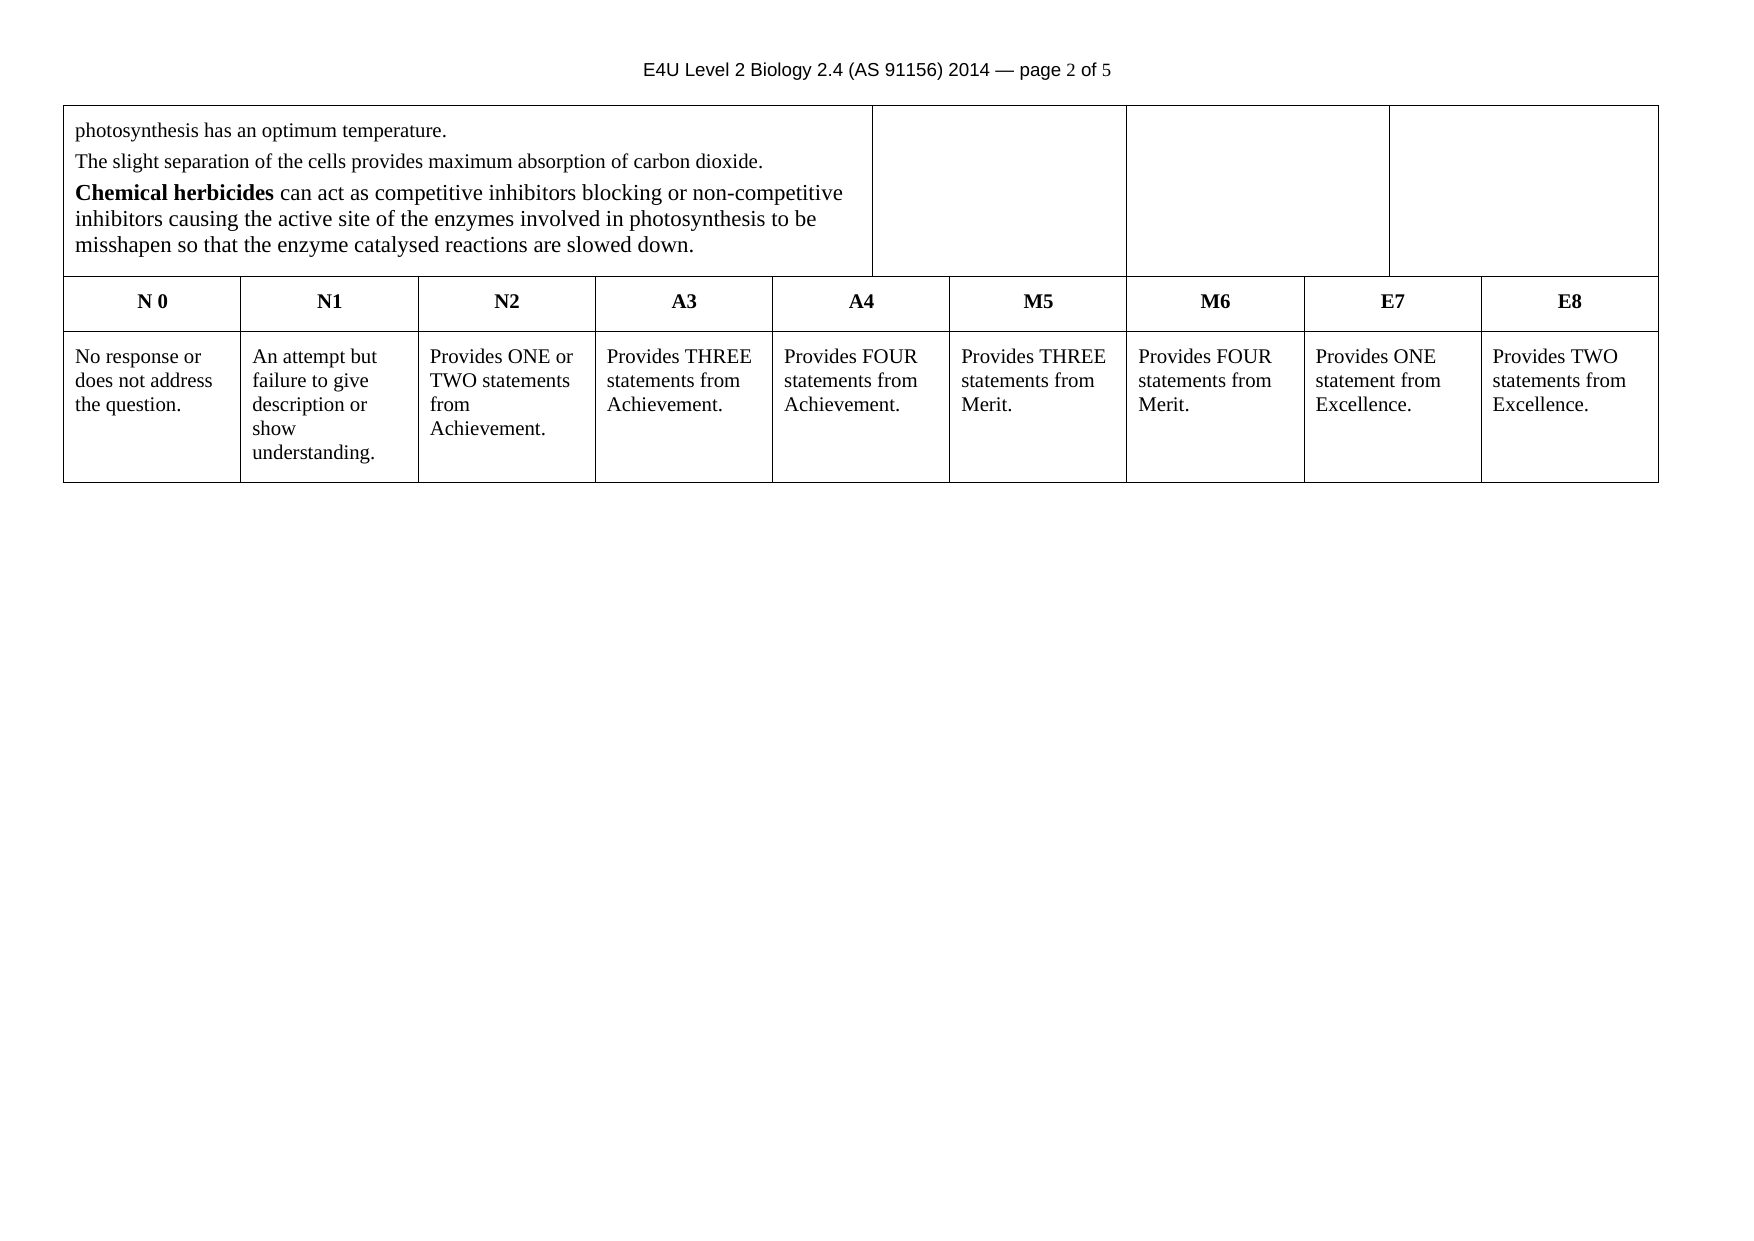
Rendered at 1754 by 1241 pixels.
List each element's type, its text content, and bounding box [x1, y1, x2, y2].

table_cell N2 [419, 277, 595, 331]
table_cell Provides ONE statement from Excellence. [1305, 332, 1481, 482]
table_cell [64, 106, 872, 276]
table_cell N1 [241, 277, 418, 331]
table_cell Provides THREE statements from Achievement. [596, 332, 772, 482]
table_cell No response or does not address the question. [64, 332, 240, 482]
table_cell An attempt but failure to give description or show understanding. [241, 332, 418, 482]
table_cell A3 [596, 277, 772, 331]
table_cell M6 [1127, 277, 1304, 331]
table_cell N 0 [64, 277, 240, 331]
table_cell E8 [1482, 277, 1658, 331]
table_cell Provides ONE or TWO statements from Achievement. [419, 332, 595, 482]
table_cell Provides FOUR statements from Achievement. [773, 332, 949, 482]
table_cell Provides FOUR statements from Merit. [1127, 332, 1304, 482]
table_cell E7 [1305, 277, 1481, 331]
table_cell M5 [950, 277, 1126, 331]
table_cell Provides THREE statements from Merit. [950, 332, 1126, 482]
table_cell A4 [773, 277, 949, 331]
table_cell Provides TWO statements from Excellence. [1482, 332, 1658, 482]
